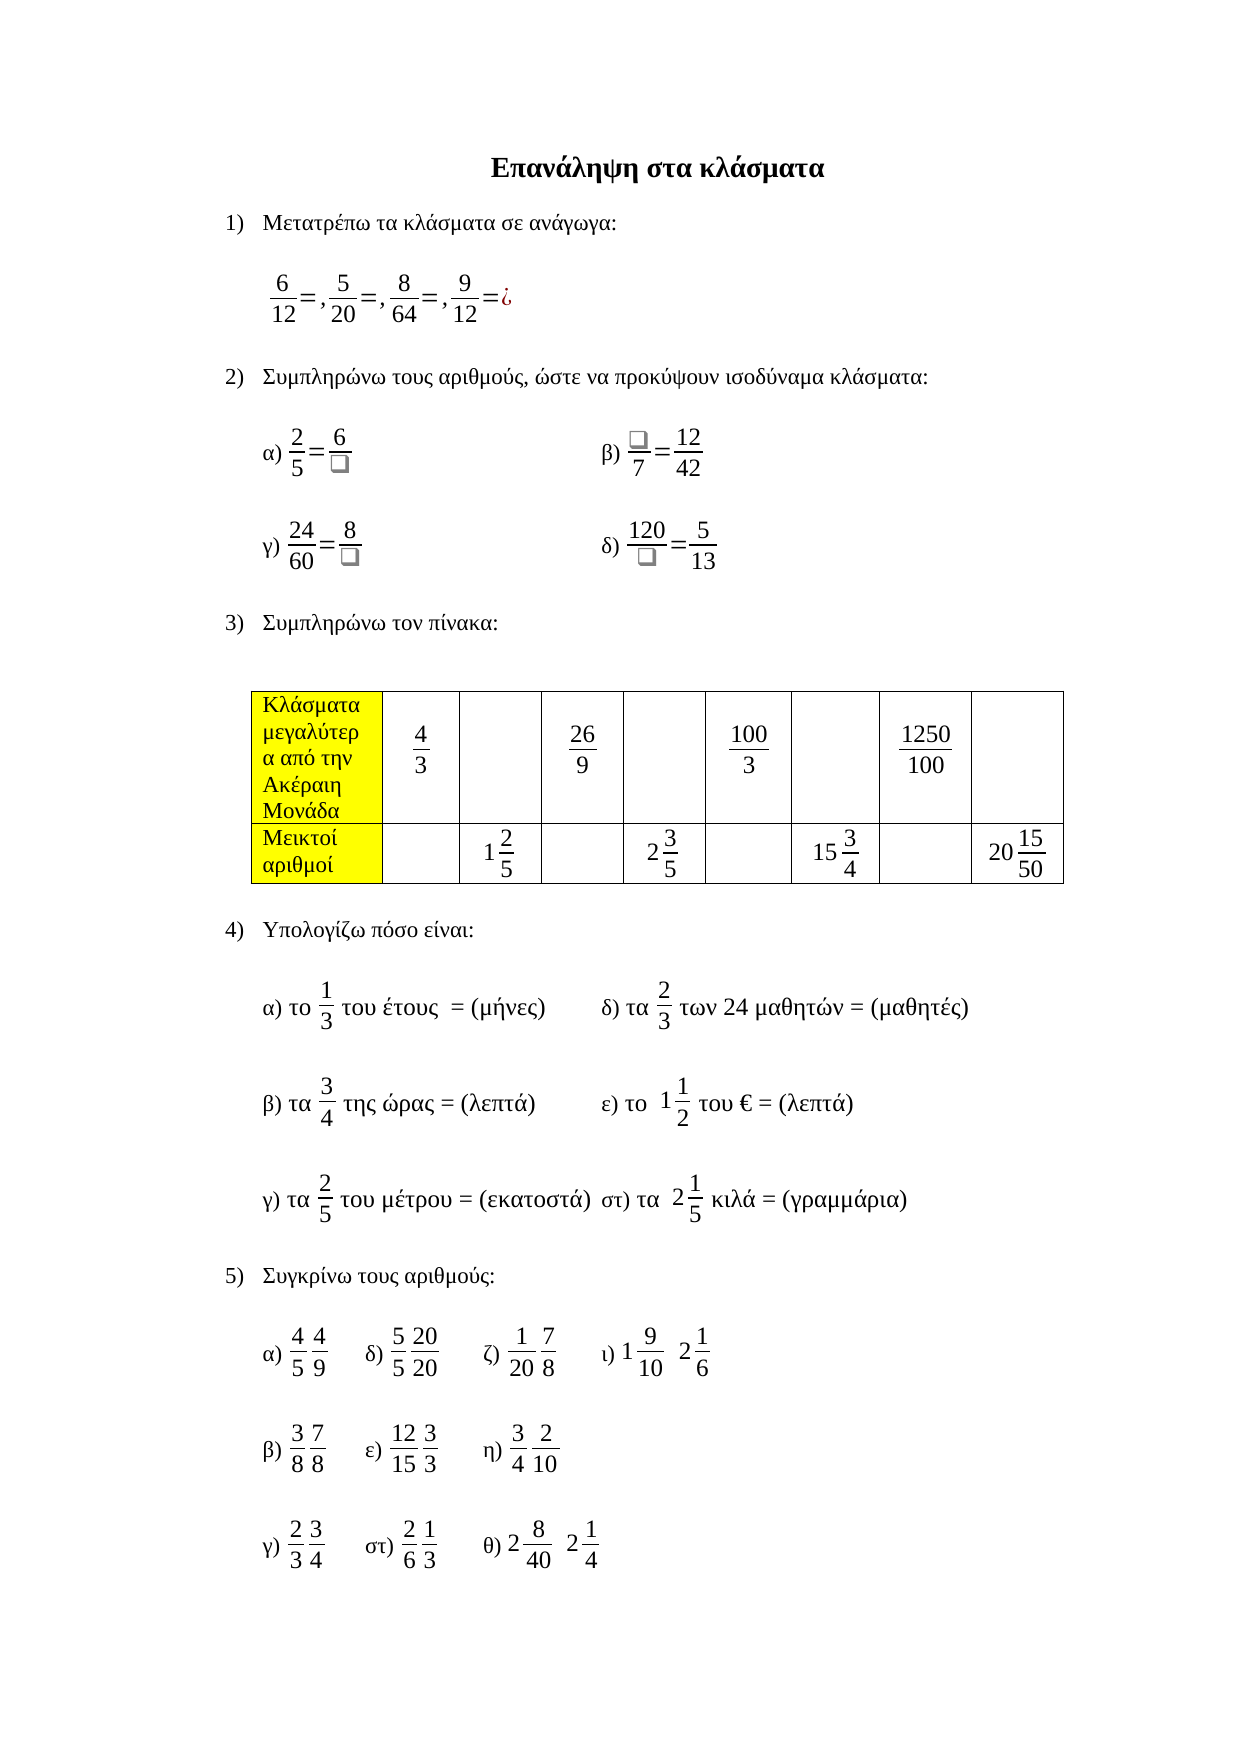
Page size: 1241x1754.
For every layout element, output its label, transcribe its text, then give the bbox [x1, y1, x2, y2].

table_cell [706, 824, 791, 883]
table_cell [792, 824, 879, 883]
list γ) στ) θ) [262, 1516, 1053, 1574]
table_header [542, 692, 623, 823]
table_cell [880, 824, 971, 883]
list Υπολογίζω πόσο είναι: [225, 916, 1053, 943]
list γ) δ) [262, 516, 1053, 575]
list γ) τα του μέτρου = (εκατοστά) στ) τα κιλά = (γραμμάρια) [262, 1169, 1053, 1228]
text Επανάληψη στα κλάσματα [262, 150, 1053, 183]
table_header [972, 692, 1063, 823]
list Συμπληρώνω τους αριθμούς, ώστε να προκύψουν ισοδύναμα κλάσματα: [225, 363, 1053, 389]
list β) τα της ώρας = (λεπτά) ε) το του € = (λεπτά) [262, 1073, 1053, 1132]
table_cell [542, 824, 623, 883]
table_header [460, 692, 541, 823]
list α) το του έτους = (μήνες) δ) τα των 24 μαθητών = (μαθητές) [262, 977, 1053, 1036]
table_cell [383, 824, 459, 883]
list Συγκρίνω τους αριθμούς: [225, 1263, 1053, 1289]
table_header [383, 692, 459, 823]
list α) β) [262, 423, 1053, 482]
table_header [624, 692, 705, 823]
table_cell Μεικτοί αριθμοί [252, 824, 382, 883]
list Συμπληρώνω τον πίνακα: [225, 609, 1053, 636]
list α) δ) ζ) ι) [262, 1323, 1053, 1382]
table_header [792, 692, 879, 823]
table_cell [460, 824, 541, 883]
table_cell [972, 824, 1063, 883]
list β) ε) η) [262, 1419, 1053, 1478]
list Μετατρέπω τα κλάσματα σε ανάγωγα: [225, 209, 1053, 236]
table_header Κλάσματα μεγαλύτερα από την Ακέραιη Μονάδα [252, 692, 382, 823]
table_cell [624, 824, 705, 883]
table_header [880, 692, 971, 823]
table_header [706, 692, 791, 823]
